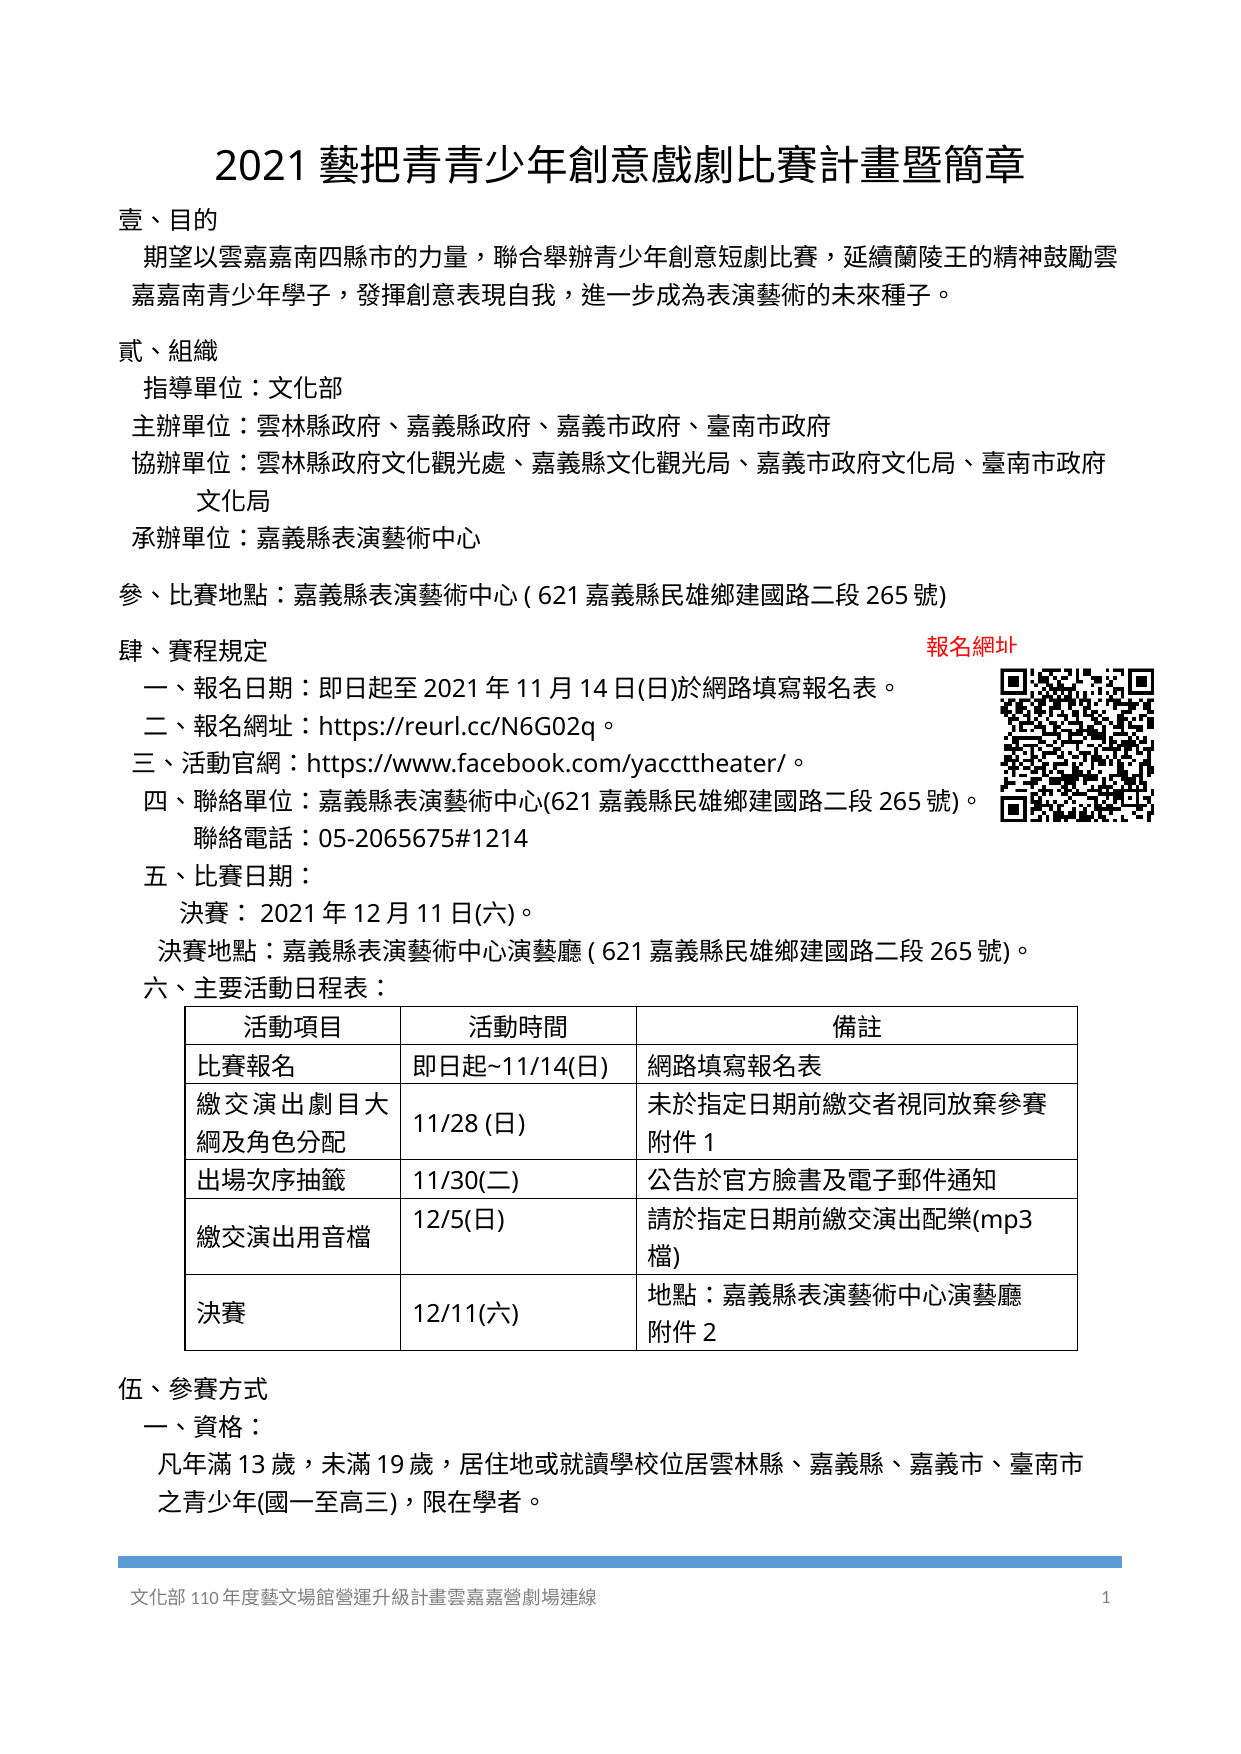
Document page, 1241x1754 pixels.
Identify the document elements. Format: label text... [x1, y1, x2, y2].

table_cell 請於指定日期前繳交演出配樂(mp3檔) [637, 1199, 1077, 1273]
table_cell 11/30(二) [401, 1160, 636, 1197]
table_cell 地點：嘉義縣表演藝術中心演藝廳 附件2 [637, 1275, 1077, 1349]
table_cell 公告於官方臉書及電子郵件通知 [637, 1160, 1077, 1197]
text 決賽： 2021年12月11日(六)。 [118, 893, 1122, 931]
text 四、聯絡單位：嘉義縣表演藝術中心(621嘉義縣民雄鄉建國路二段265號)。 [118, 781, 985, 818]
table_cell 決賽 [186, 1275, 400, 1349]
text 決賽地點：嘉義縣表演藝術中心演藝廳 ( 621嘉義縣民雄鄉建國路二段265號)。 [118, 931, 1122, 968]
text 之青少年(國一至高三)，限在學者。 [118, 1482, 1122, 1519]
text 協辦單位：雲林縣政府文化觀光處、嘉義縣文化觀光局、嘉義市政府文化局、臺南市政府 [118, 443, 1122, 481]
text 六、主要活動日程表： [118, 968, 1122, 1006]
table_cell 網路填寫報名表 [637, 1045, 1077, 1083]
text 五、比賽日期： [118, 856, 1122, 893]
text 嘉嘉南青少年學子，發揮創意表現自我，進一步成為表演藝術的未來種子。 [118, 274, 1122, 312]
text 2021藝把青青少年創意戲劇比賽計畫暨簡章 [118, 124, 1122, 199]
table_cell 12/5(日) [401, 1199, 636, 1273]
table_header 備註 [637, 1007, 1077, 1044]
picture [985, 653, 1169, 837]
table_header 活動項目 [186, 1007, 400, 1044]
table_cell 繳交演出用音檔 [186, 1199, 400, 1273]
text 一、資格： [118, 1407, 1122, 1444]
text 肆、賽程規定 [118, 631, 1122, 668]
text 貳、組織 [118, 331, 1122, 368]
text 文化局 [118, 481, 1122, 518]
text 參、比賽地點：嘉義縣表演藝術中心 ( 621嘉義縣民雄鄉建國路二段265號) [118, 574, 1122, 612]
text 伍、參賽方式 [118, 1369, 1122, 1407]
text 聯絡電話：05-2065675#1214 [118, 818, 1122, 856]
table_cell 比賽報名 [186, 1045, 400, 1083]
table_cell 未於指定日期前繳交者視同放棄參賽 附件1 [637, 1084, 1077, 1159]
text 三、活動官網：https://www.facebook.com/yaccttheater/。 [118, 743, 985, 781]
text 一、報名日期：即日起至2021年11月14日(日)於網路填寫報名表。 [118, 668, 985, 706]
text 期望以雲嘉嘉南四縣市的力量，聯合舉辦青少年創意短劇比賽，延續蘭陵王的精神鼓勵雲 [118, 237, 1122, 274]
text 主辦單位：雲林縣政府、嘉義縣政府、嘉義市政府、臺南市政府 [118, 406, 1122, 443]
text 壹、目的 [118, 199, 1122, 237]
text 二、報名網址：https://reurl.cc/N6G02q。 [118, 706, 985, 743]
table_cell 出場次序抽籤 [186, 1160, 400, 1197]
table_cell 即日起~11/14(日) [401, 1045, 636, 1083]
table_cell 11/28 (日) [401, 1084, 636, 1159]
table_cell 繳交演出劇目大綱及角色分配 [186, 1084, 400, 1159]
text 承辦單位：嘉義縣表演藝術中心 [118, 518, 1122, 556]
text 指導單位：文化部 [118, 368, 1122, 406]
text 凡年滿13歲，未滿19歲，居住地或就讀學校位居雲林縣、嘉義縣、嘉義市、臺南市 [118, 1444, 1122, 1482]
table_header 活動時間 [401, 1007, 636, 1044]
table_cell 12/11(六) [401, 1275, 636, 1349]
